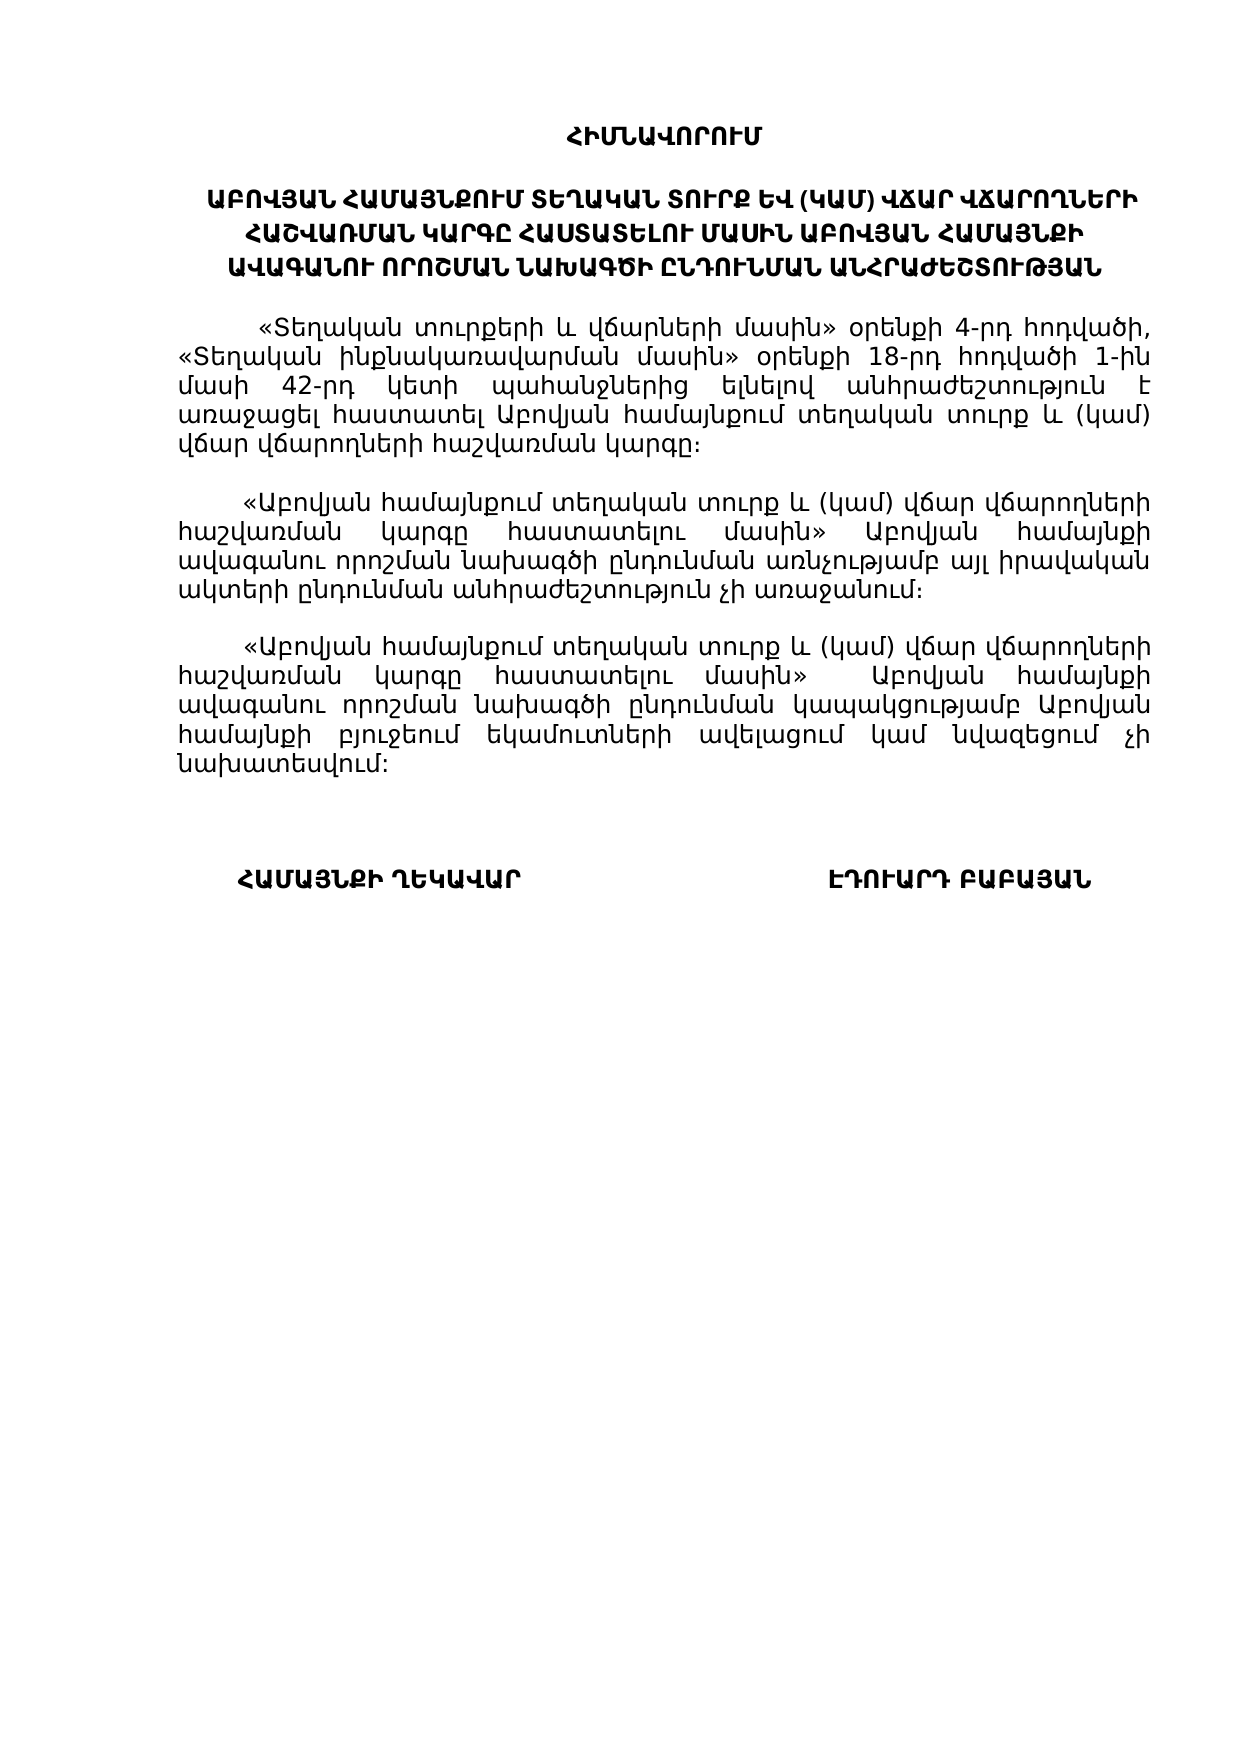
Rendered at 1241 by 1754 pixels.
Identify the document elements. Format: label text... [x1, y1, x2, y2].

text «Աբովյան համայնքում տեղական տուրք և (կամ) վճար վճարողների հաշվառման կարգը հաստատելու մասին» Աբովյան համայնքի ավագանու որոշման նախագծի ընդունման կապակցությամբ Աբովյան համայնքի բյուջեում եկամուտների ավելացում կամ նվազեցում չի նախատեսվում: [177, 632, 1152, 778]
text ՀԻՄՆԱՎՈՐՈՒՄ [177, 118, 1152, 152]
text ԱԲՈՎՅԱՆ ՀԱՄԱՅՆՔՈՒՄ ՏԵՂԱԿԱՆ ՏՈՒՐՔ ԵՎ (ԿԱՄ) ՎՃԱՐ ՎՃԱՐՈՂՆԵՐԻ ՀԱՇՎԱՌՄԱՆ ԿԱՐԳԸ ՀԱՍՏԱՏԵԼՈՒ ՄԱՍԻՆ ԱԲՈՎՅԱՆ ՀԱՄԱՅՆՔԻ ԱՎԱԳԱՆՈՒ ՈՐՈՇՄԱՆ ՆԱԽԱԳԾԻ ԸՆԴՈՒՆՄԱՆ ԱՆՀՐԱԺԵՇՏՈՒԹՅԱՆ [177, 181, 1152, 283]
text ՀԱՄԱՅՆՔԻ ՂԵԿԱՎԱՐ ԷԴՈՒԱՐԴ ԲԱԲԱՅԱՆ [177, 866, 1152, 895]
text «Աբովյան համայնքում տեղական տուրք և (կամ) վճար վճարողների հաշվառման կարգը հաստատելու մասին» Աբովյան համայնքի ավագանու որոշման նախագծի ընդունման առնչությամբ այլ իրավական ակտերի ընդունման անհրաժեշտություն չի առաջանում։ [177, 488, 1152, 632]
text «Տեղական տուրքերի և վճարների մասին» օրենքի 4-րդ հոդվածի, «Տեղական ինքնակառավարման մասին» օրենքի 18-րդ հոդվածի 1-ին մասի 42-րդ կետի պահանջներից ելնելով անհրաժեշտություն է առաջացել հաստատել Աբովյան համայնքում տեղական տուրք և (կամ) վճար վճարողների հաշվառման կարգը։ [177, 313, 1152, 458]
